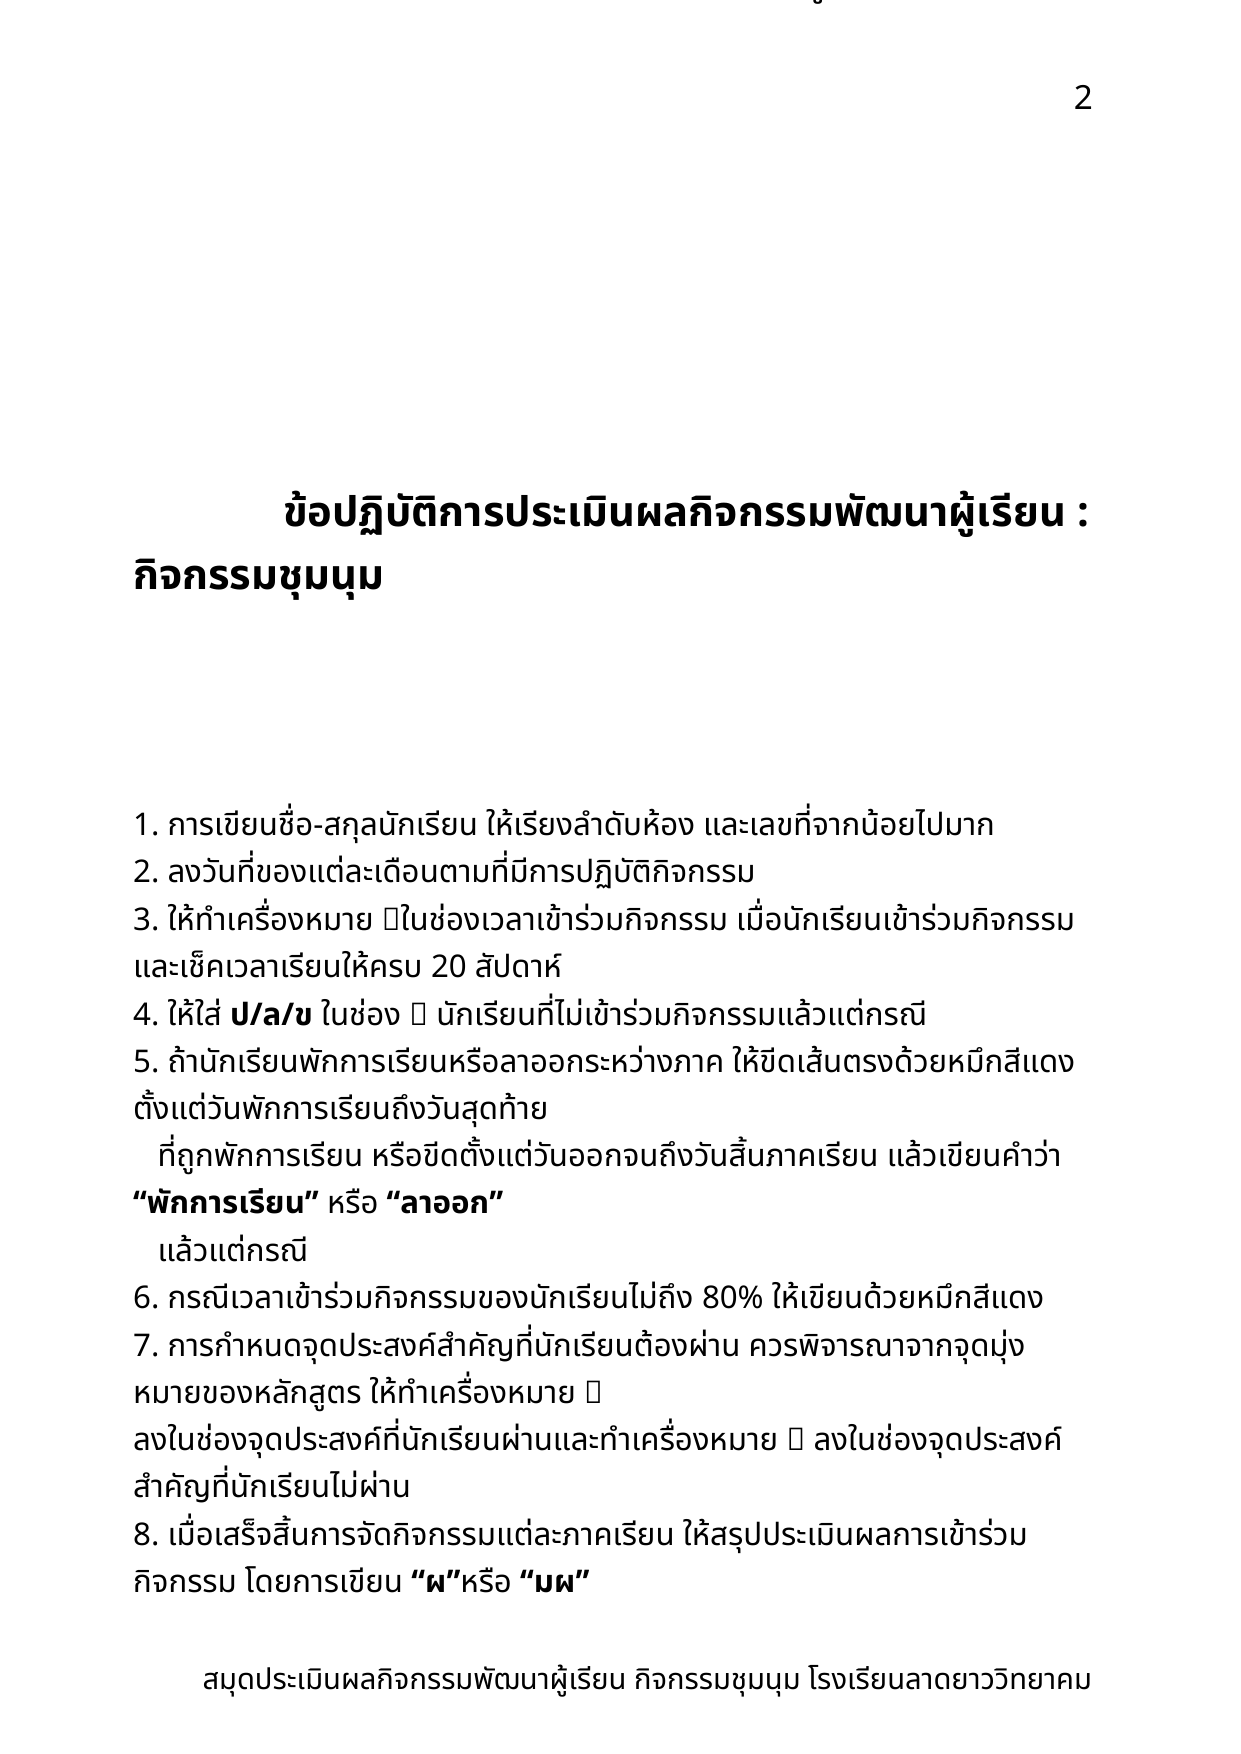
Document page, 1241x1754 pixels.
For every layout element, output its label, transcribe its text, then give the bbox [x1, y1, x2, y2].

list ที่ถูกพักการเรียน หรือขีดตั้งแต่วันออกจนถึงวันสิ้นภาคเรียน แล้วเขียนคำว่า “พักการเรียน” หรือ “ลาออก” [133, 1134, 1092, 1228]
list 1. การเขียนชื่อ-สกุลนักเรียน ให้เรียงลำดับห้อง และเลขที่จากน้อยไปมาก [133, 801, 1092, 849]
list 7. การกำหนดจุดประสงค์สำคัญที่นักเรียนต้องผ่าน ควรพิจารณาจากจุดมุ่งหมายของหลักสูตร ให้ทำเครื่องหมาย [133, 1323, 1092, 1417]
text ข้อปฏิบัติการประเมินผลกิจกรรมพัฒนาผู้เรียน : กิจกรรมชุมนุม [133, 482, 1092, 608]
list ลงในช่องจุดประสงค์ที่นักเรียนผ่านและทำเครื่องหมาย ลงในช่องจุดประสงค์สำคัญที่นักเรียนไม่ผ่าน [133, 1417, 1092, 1512]
list 5. ถ้านักเรียนพักการเรียนหรือลาออกระหว่างภาค ให้ขีดเส้นตรงด้วยหมึกสีแดง ตั้งแต่วันพักการเรียนถึงวันสุดท้าย [133, 1039, 1092, 1134]
list 2. ลงวันที่ของแต่ละเดือนตามที่มีการปฏิบัติกิจกรรม [133, 849, 1092, 896]
list 8. เมื่อเสร็จสิ้นการจัดกิจกรรมแต่ละภาคเรียน ให้สรุปประเมินผลการเข้าร่วมกิจกรรม โดยการเขียน “ผ”หรือ “มผ” [133, 1512, 1092, 1606]
list 6. กรณีเวลาเข้าร่วมกิจกรรมของนักเรียนไม่ถึง 80% ให้เขียนด้วยหมึกสีแดง [133, 1275, 1092, 1323]
list 4. ให้ใส่ ป/ล/ข ในช่อง นักเรียนที่ไม่เข้าร่วมกิจกรรมแล้วแต่กรณี [133, 991, 1092, 1039]
list 3. ให้ทำเครื่องหมาย ในช่องเวลาเข้าร่วมกิจกรรม เมื่อนักเรียนเข้าร่วมกิจกรรม และเช็คเวลาเรียนให้ครบ 20 สัปดาห์ [133, 896, 1092, 991]
list แล้วแต่กรณี [133, 1228, 1092, 1275]
